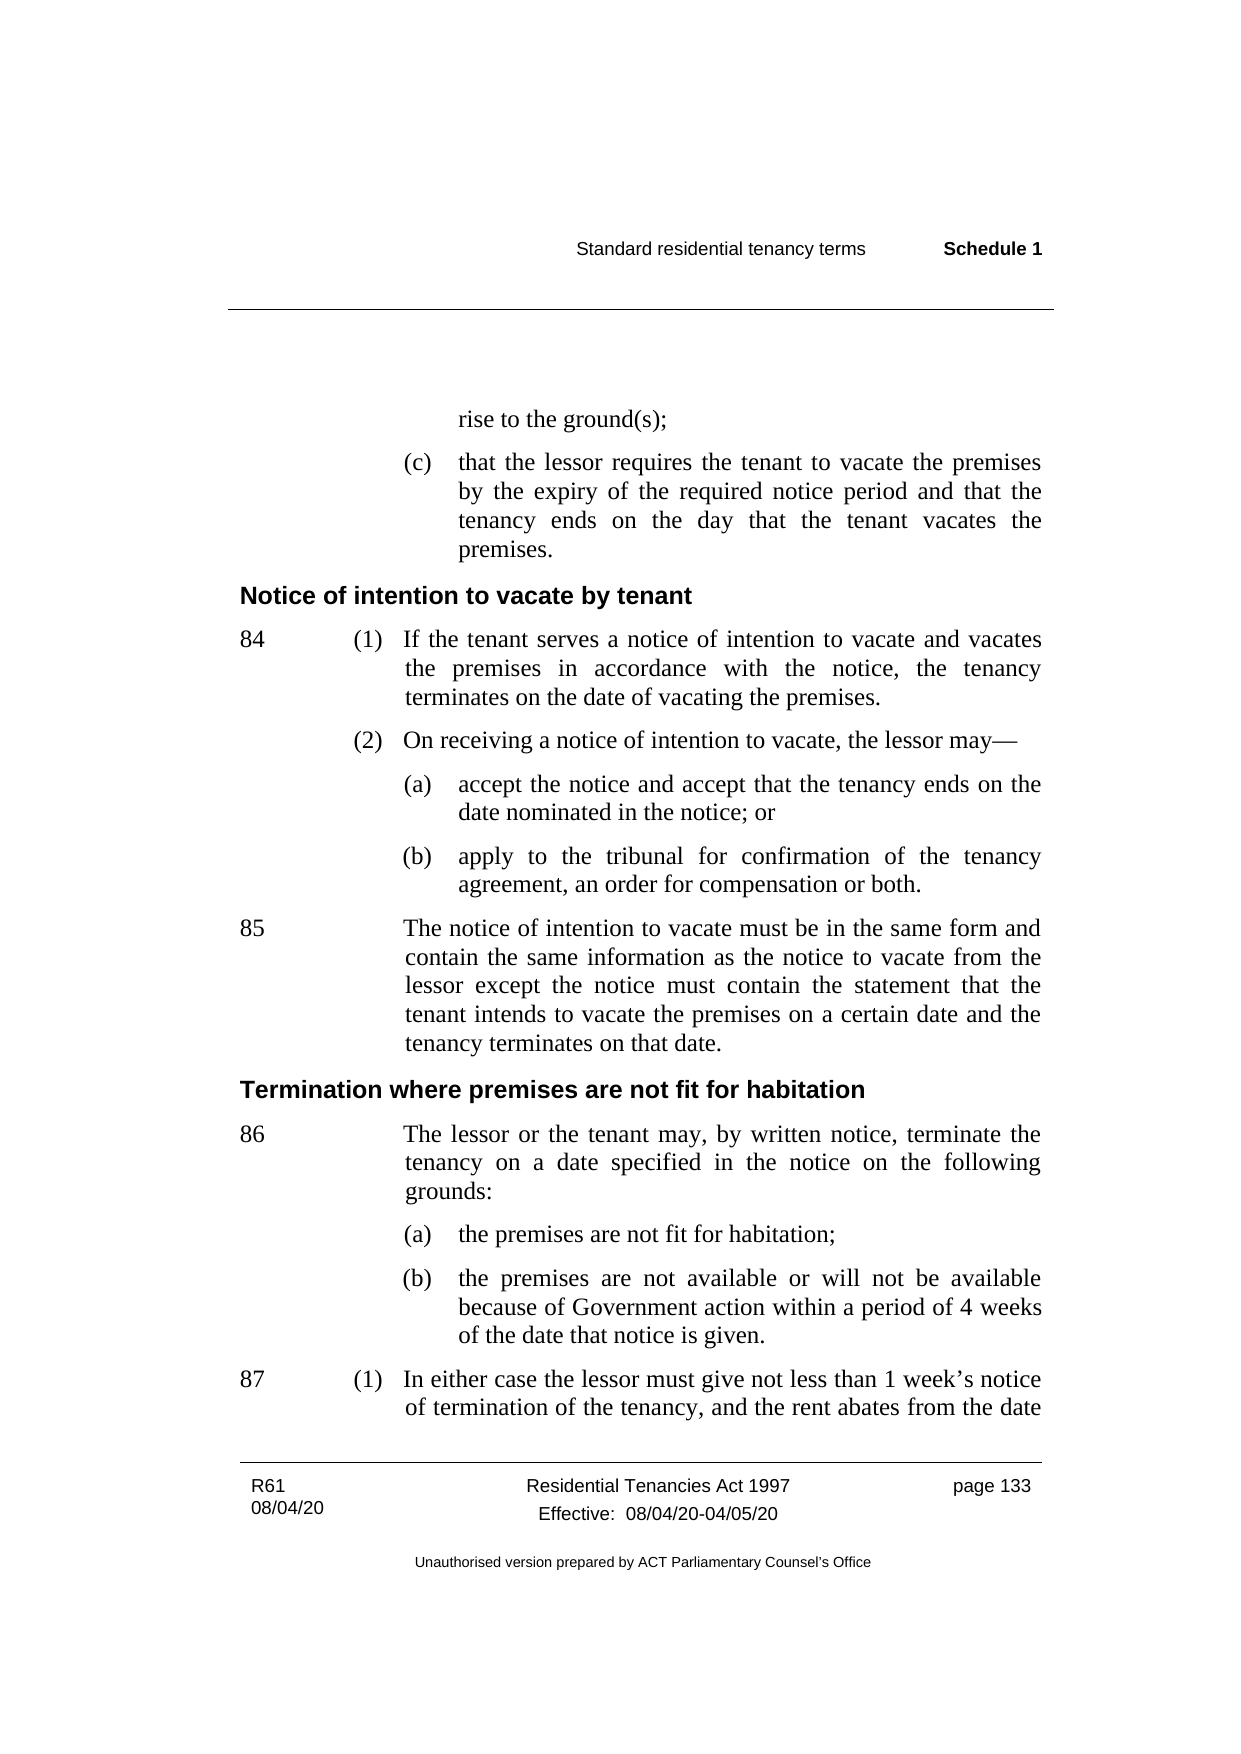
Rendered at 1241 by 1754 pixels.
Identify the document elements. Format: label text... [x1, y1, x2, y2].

text (a) accept the notice and accept that the tenancy ends on the date nominated in the notice; or [239, 769, 1042, 826]
text (b) the premises are not available or will not be available because of Government action within a period of 4 weeks of the date that notice is given. [239, 1263, 1042, 1349]
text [239, 1364, 1042, 1421]
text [239, 404, 1042, 433]
text (2) On receiving a notice of intention to vacate, the lessor may— [239, 725, 1042, 754]
text 84 (1) If the tenant serves a notice of intention to vacate and vacates the premises in accordance with the notice, the tenancy terminates on the date of vacating the premises. [239, 624, 1042, 711]
text Notice of intention to vacate by tenant [239, 581, 1042, 610]
text 86 The lessor or the tenant may, by written notice, terminate the tenancy on a date specified in the notice on the following grounds: [239, 1119, 1042, 1205]
text Termination where premises are not fit for habitation [239, 1075, 1042, 1104]
text (c) that the lessor requires the tenant to vacate the premises by the expiry of the required notice period and that the tenancy ends on the day that the tenant vacates the premises. [239, 447, 1042, 562]
text (b) apply to the tribunal for confirmation of the tenancy agreement, an order for compensation or both. [239, 841, 1042, 898]
text 85 The notice of intention to vacate must be in the same form and contain the same information as the notice to vacate from the lessor except the notice must contain the statement that the tenant intends to vacate the premises on a certain date and the tenancy terminates on that date. [239, 913, 1042, 1057]
text (a) the premises are not fit for habitation; [239, 1219, 1042, 1248]
